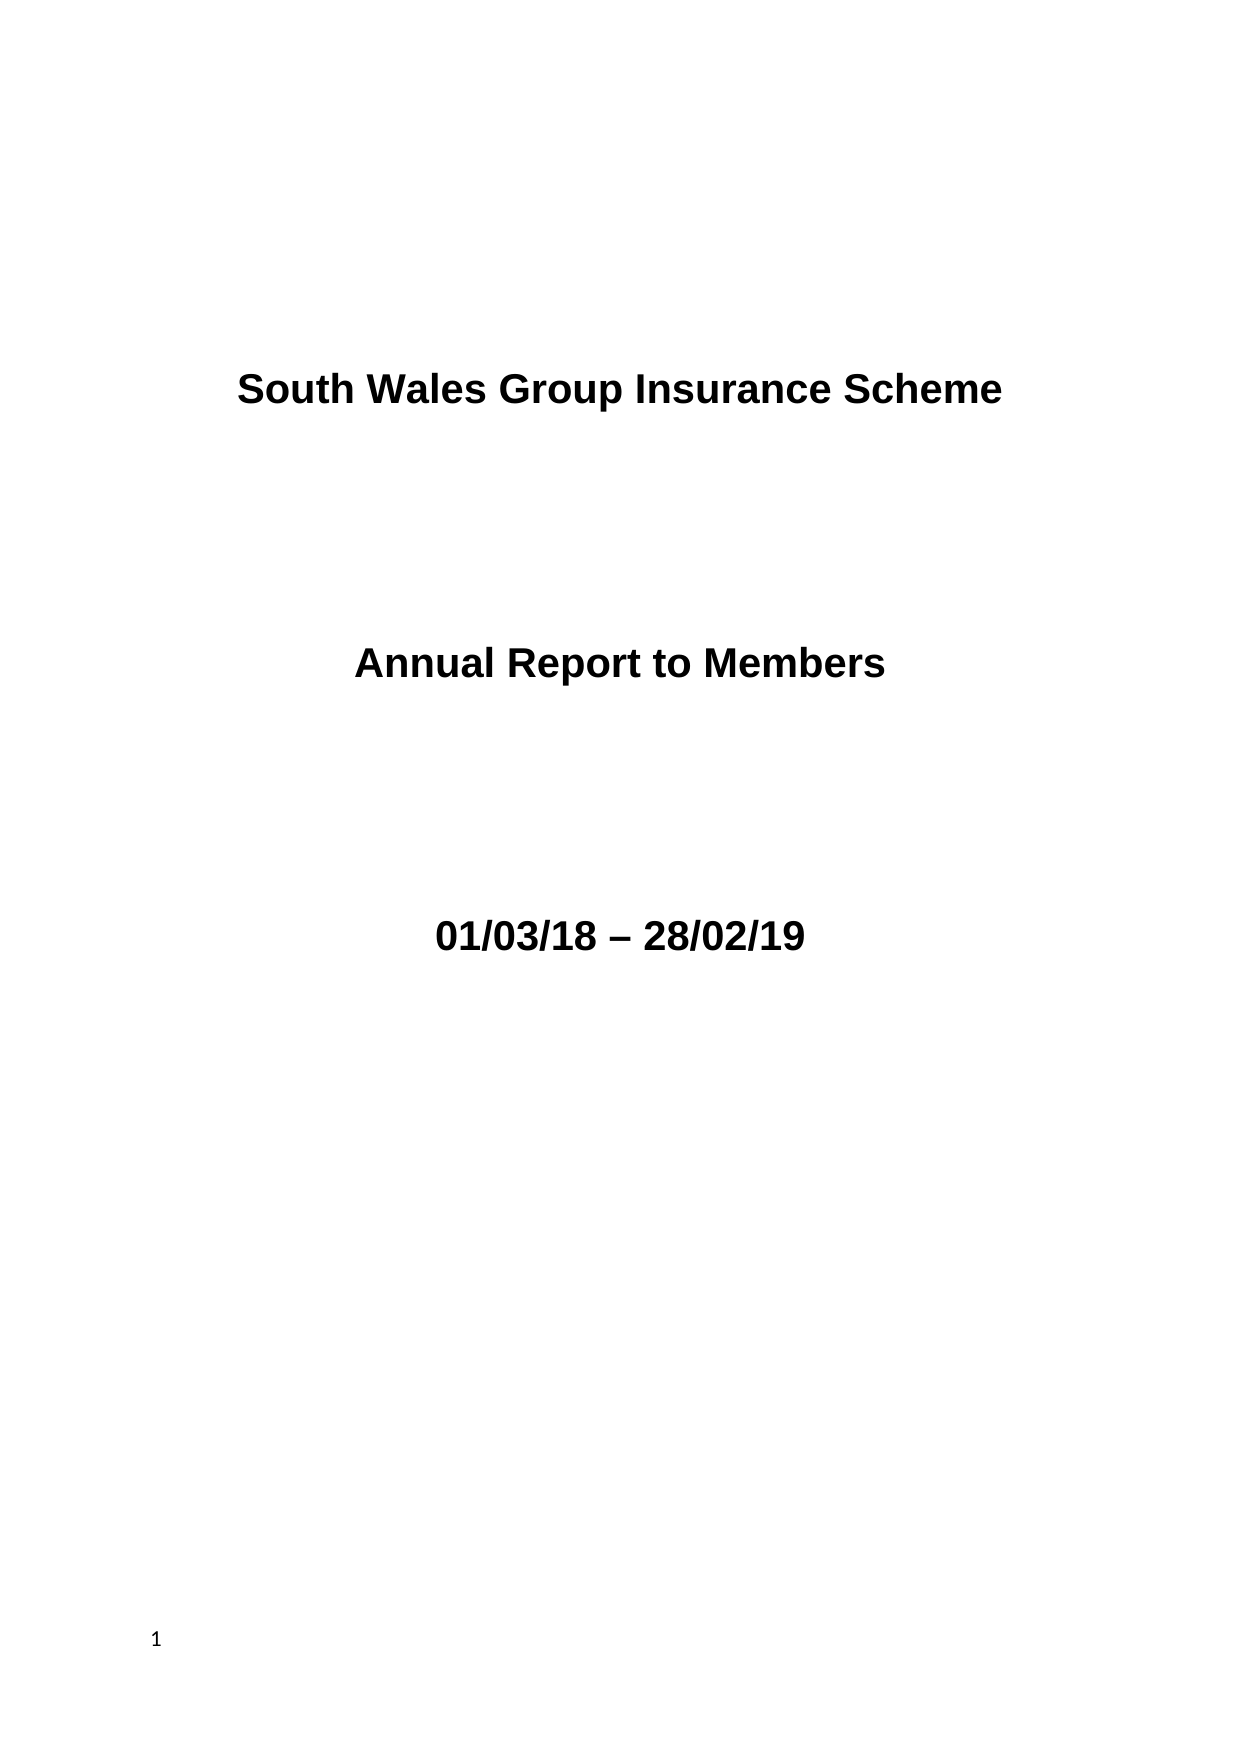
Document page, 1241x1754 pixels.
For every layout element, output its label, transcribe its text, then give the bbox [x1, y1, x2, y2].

text Annual Report to Members [150, 638, 1090, 686]
text South Wales Group Insurance Scheme [150, 365, 1090, 413]
text 01/03/18 – 28/02/19 [150, 911, 1090, 959]
